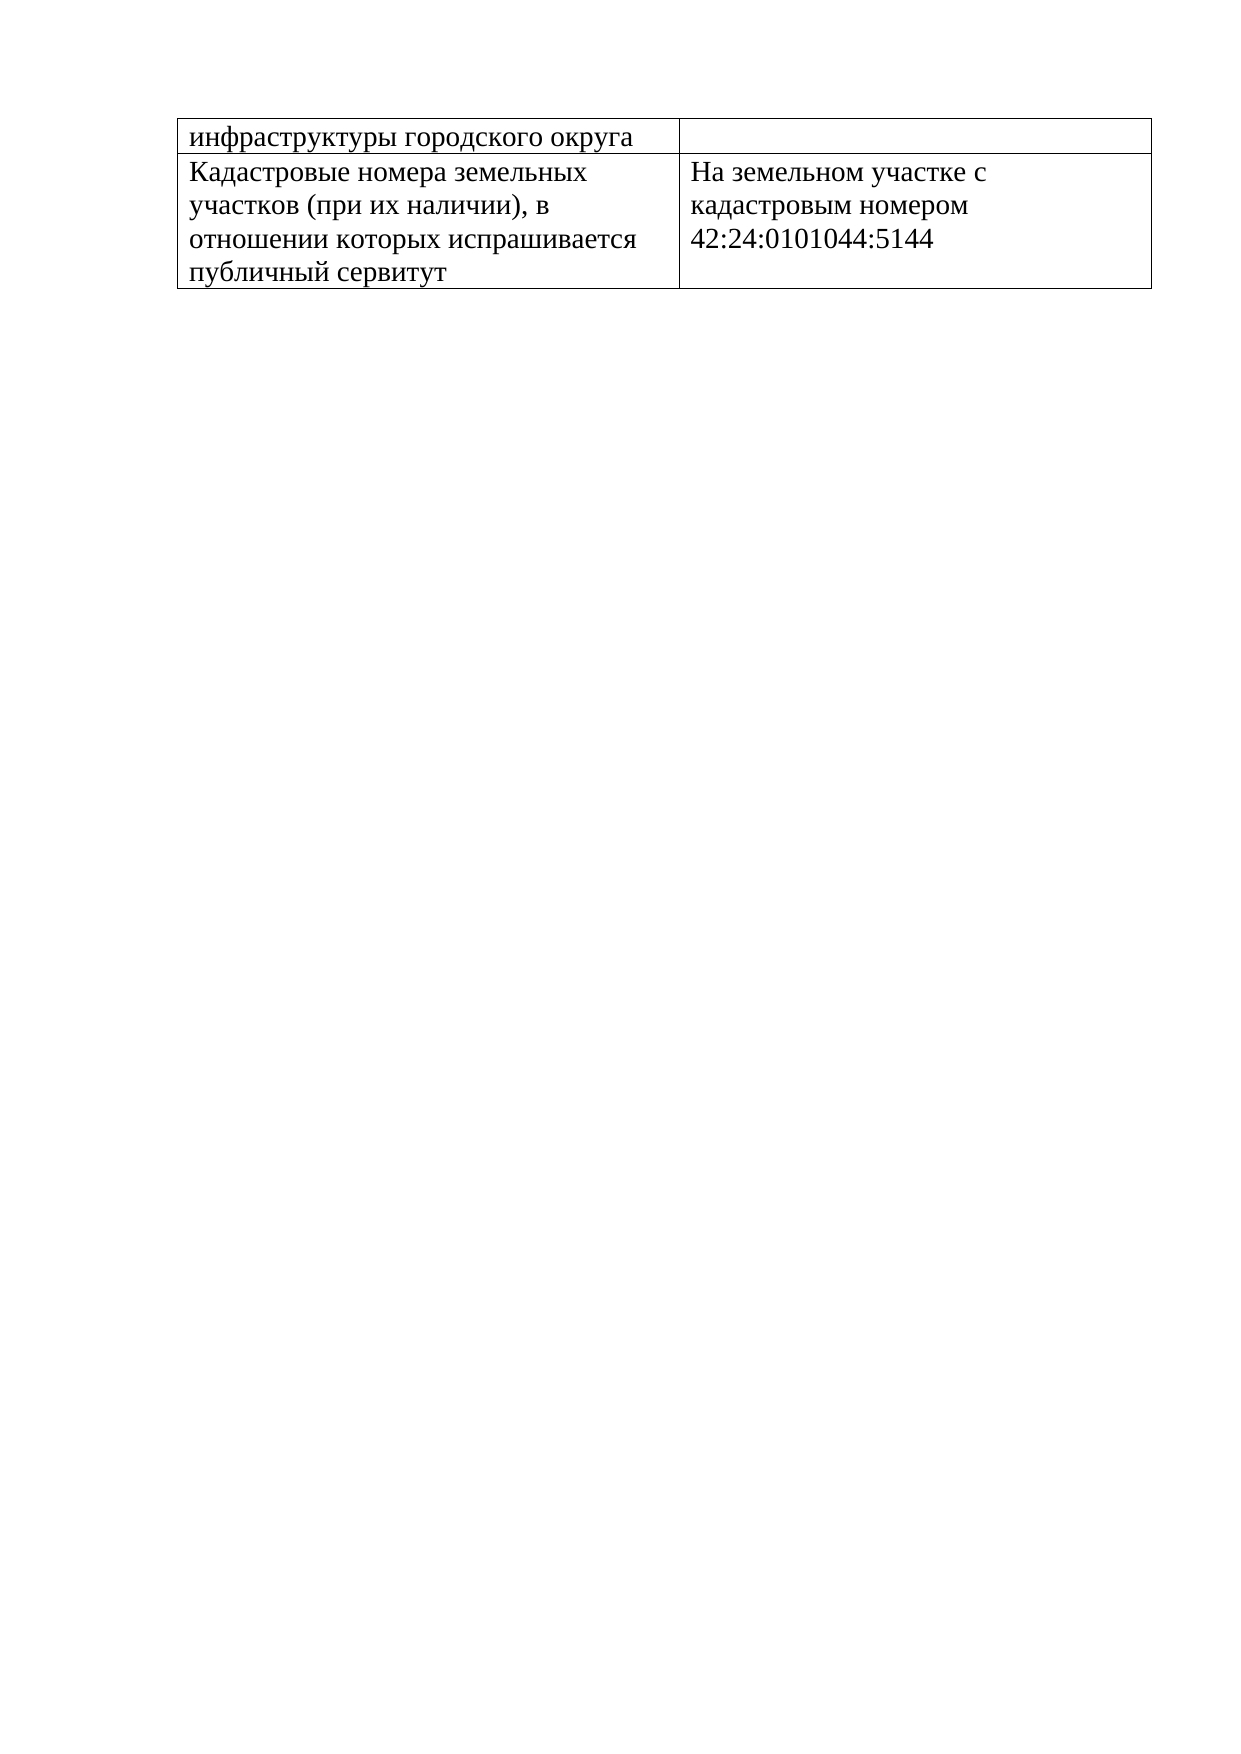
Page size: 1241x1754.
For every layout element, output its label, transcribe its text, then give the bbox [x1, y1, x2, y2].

table_cell - [680, 119, 1151, 153]
table_cell На земельном участке с кадастровым номером 42:24:0101044:5144 [680, 154, 1151, 288]
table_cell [178, 119, 679, 153]
table_cell Кадастровые номера земельных участков (при их наличии), в отношении которых испрашивается публичный сервитут [178, 154, 679, 288]
